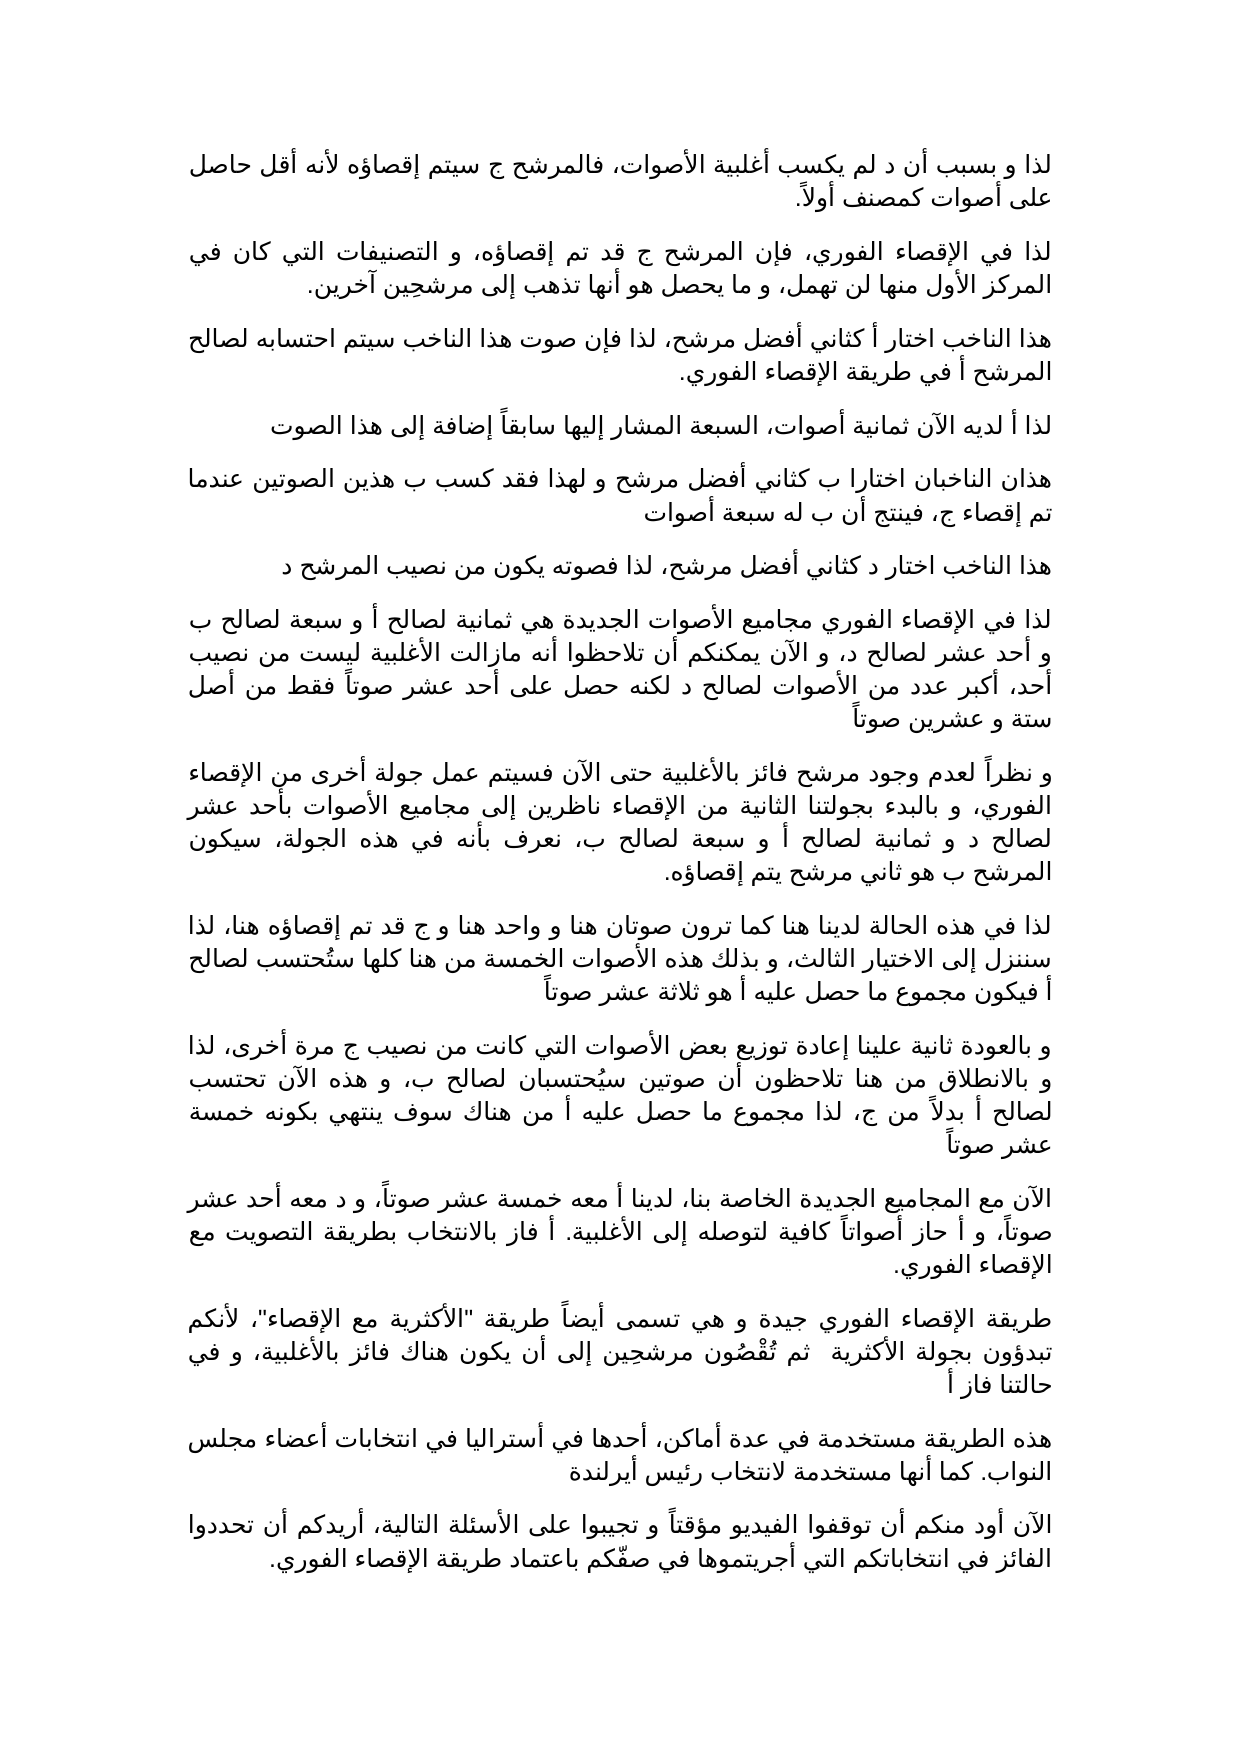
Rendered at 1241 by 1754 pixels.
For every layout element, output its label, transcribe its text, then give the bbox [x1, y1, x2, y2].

text طريقة الإقصاء الفوري جيدة و هي تسمى أيضاً طريقة "الأكثرية مع الإقصاء"، لأنكم تبدؤون بجولة الأكثرية ثم تُقْصُون مرشحِين إلى أن يكون هناك فائز بالأغلبية، و في حالتنا فاز أ [187, 1304, 1053, 1398]
text لذا و بسبب أن د لم يكسب أغلبية الأصوات، فالمرشح ج سيتم إقصاؤه لأنه أقل حاصل على أصوات كمصنف أولاً. [187, 150, 1053, 212]
text لذا أ لديه الآن ثمانية أصوات، السبعة المشار إليها سابقاً إضافة إلى هذا الصوت [187, 411, 1053, 439]
text هذا الناخب اختار أ كثاني أفضل مرشح، لذا فإن صوت هذا الناخب سيتم احتسابه لصالح المرشح أ في طريقة الإقصاء الفوري. [187, 324, 1053, 386]
text هذان الناخبان اختارا ب كثاني أفضل مرشح و لهذا فقد كسب ب هذين الصوتين عندما تم إقصاء ج، فينتج أن ب له سبعة أصوات [187, 464, 1053, 526]
text لذا في الإقصاء الفوري، فإن المرشح ج قد تم إقصاؤه، و التصنيفات التي كان في المركز الأول منها لن تهمل، و ما يحصل هو أنها تذهب إلى مرشحِين آخرين. [187, 237, 1053, 299]
text الآن أود منكم أن توقفوا الفيديو مؤقتاً و تجيبوا على الأسئلة التالية، أريدكم أن تحددوا الفائز في انتخاباتكم التي أجريتموها في صفّكم باعتماد طريقة الإقصاء الفوري. [187, 1511, 1053, 1572]
text هذا الناخب اختار د كثاني أفضل مرشح، لذا فصوته يكون من نصيب المرشح د [187, 551, 1053, 580]
text لذا في الإقصاء الفوري مجاميع الأصوات الجديدة هي ثمانية لصالح أ و سبعة لصالح ب و أحد عشر لصالح د، و الآن يمكنكم أن تلاحظوا أنه مازالت الأغلبية ليست من نصيب أحد، أكبر عدد من الأصوات لصالح د لكنه حصل على أحد عشر صوتاً فقط من أصل ستة و عشرين صوتاً [187, 605, 1053, 733]
text هذه الطريقة مستخدمة في عدة أماكن، أحدها في أستراليا في انتخابات أعضاء مجلس النواب. كما أنها مستخدمة لانتخاب رئيس أيرلندة [187, 1424, 1053, 1485]
text و نظراً لعدم وجود مرشح فائز بالأغلبية حتى الآن فسيتم عمل جولة أخرى من الإقصاء الفوري، و بالبدء بجولتنا الثانية من الإقصاء ناظرين إلى مجاميع الأصوات بأحد عشر لصالح د و ثمانية لصالح أ و سبعة لصالح ب، نعرف بأنه في هذه الجولة، سيكون المرشح ب هو ثاني مرشح يتم إقصاؤه. [187, 758, 1053, 886]
text لذا في هذه الحالة لدينا هنا كما ترون صوتان هنا و واحد هنا و ج قد تم إقصاؤه هنا، لذا سننزل إلى الاختيار الثالث، و بذلك هذه الأصوات الخمسة من هنا كلها ستُحتسب لصالح أ فيكون مجموع ما حصل عليه أ هو ثلاثة عشر صوتاً [187, 911, 1053, 1006]
text الآن مع المجاميع الجديدة الخاصة بنا، لدينا أ معه خمسة عشر صوتاً، و د معه أحد عشر صوتاً، و أ حاز أصواتاً كافية لتوصله إلى الأغلبية. أ فاز بالانتخاب بطريقة التصويت مع الإقصاء الفوري. [187, 1184, 1053, 1279]
text و بالعودة ثانية علينا إعادة توزيع بعض الأصوات التي كانت من نصيب ج مرة أخرى، لذا و بالانطلاق من هنا تلاحظون أن صوتين سيُحتسبان لصالح ب، و هذه الآن تحتسب لصالح أ بدلاً من ج، لذا مجموع ما حصل عليه أ من هناك سوف ينتهي بكونه خمسة عشر صوتاً [187, 1031, 1053, 1159]
